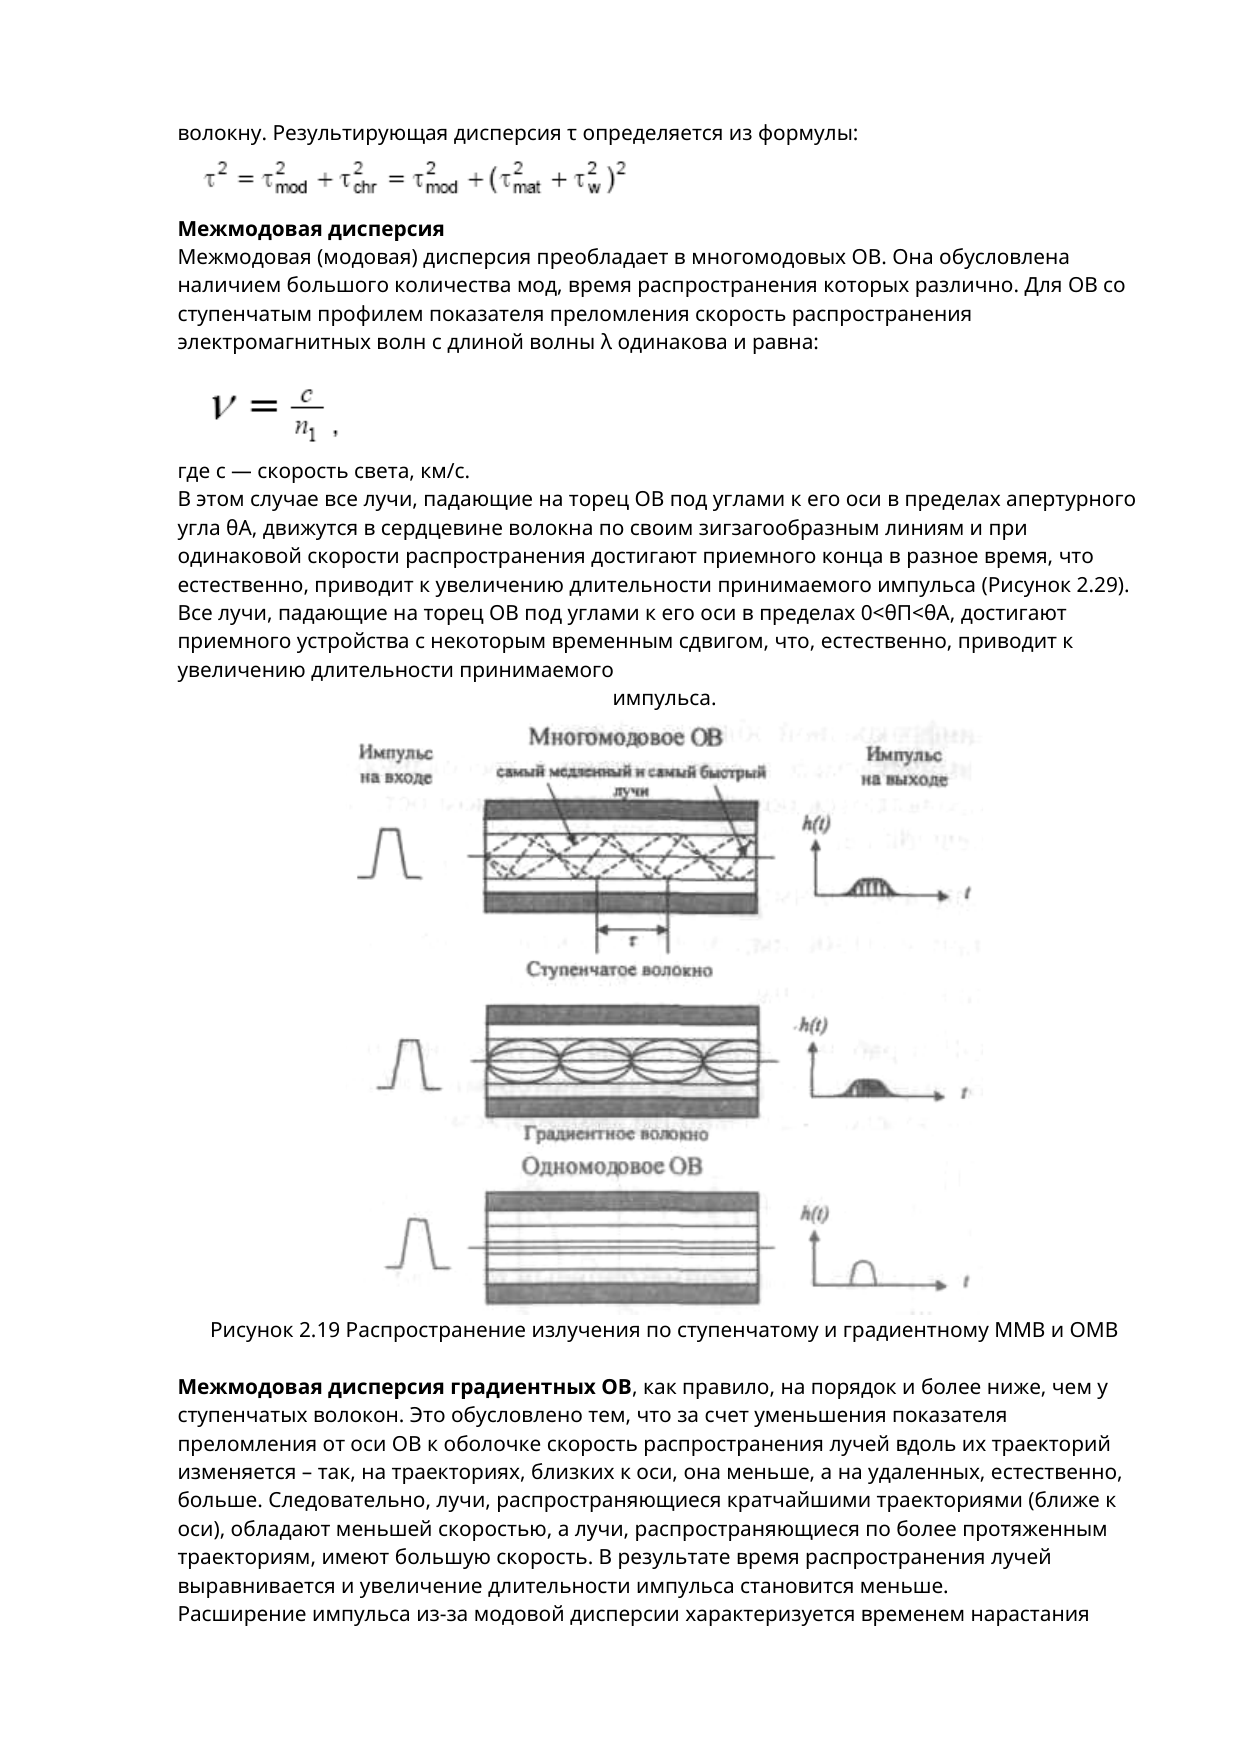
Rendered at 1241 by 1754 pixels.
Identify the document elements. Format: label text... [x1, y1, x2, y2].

text Межмодовая (модовая) дисперсия преобладает в многомодовых ОВ. Она обусловлена наличием большого количества мод, время распространения которых различно. Для ОВ со ступенчатым профилем показателя преломления скорость распространения электромагнитных волн с длиной волны λ одинакова и равна: где с — скорость света, км/с. В этом случае все лучи, падающие на торец ОВ под углами к его оси в пределах апертурного угла θА, движутся в сердцевине волокна по своим зигзагообразным линиям и при одинаковой скорости распространения достигают приемного конца в разное время, что естественно, приводит к увеличению длительности принимаемого импульса (Рисунок 2.29). Все лучи, падающие на торец ОВ под углами к его оси в пределах 0<θП<θА, достигают приемного устройства с некоторым временным сдвигом, что, естественно, приводит к увеличению длительности принимаемого [177, 242, 1152, 683]
picture [177, 146, 662, 214]
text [177, 118, 1152, 214]
picture [177, 356, 371, 456]
text Межмодовая дисперсия [177, 214, 1152, 242]
picture [345, 711, 984, 1315]
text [177, 1343, 1152, 1628]
